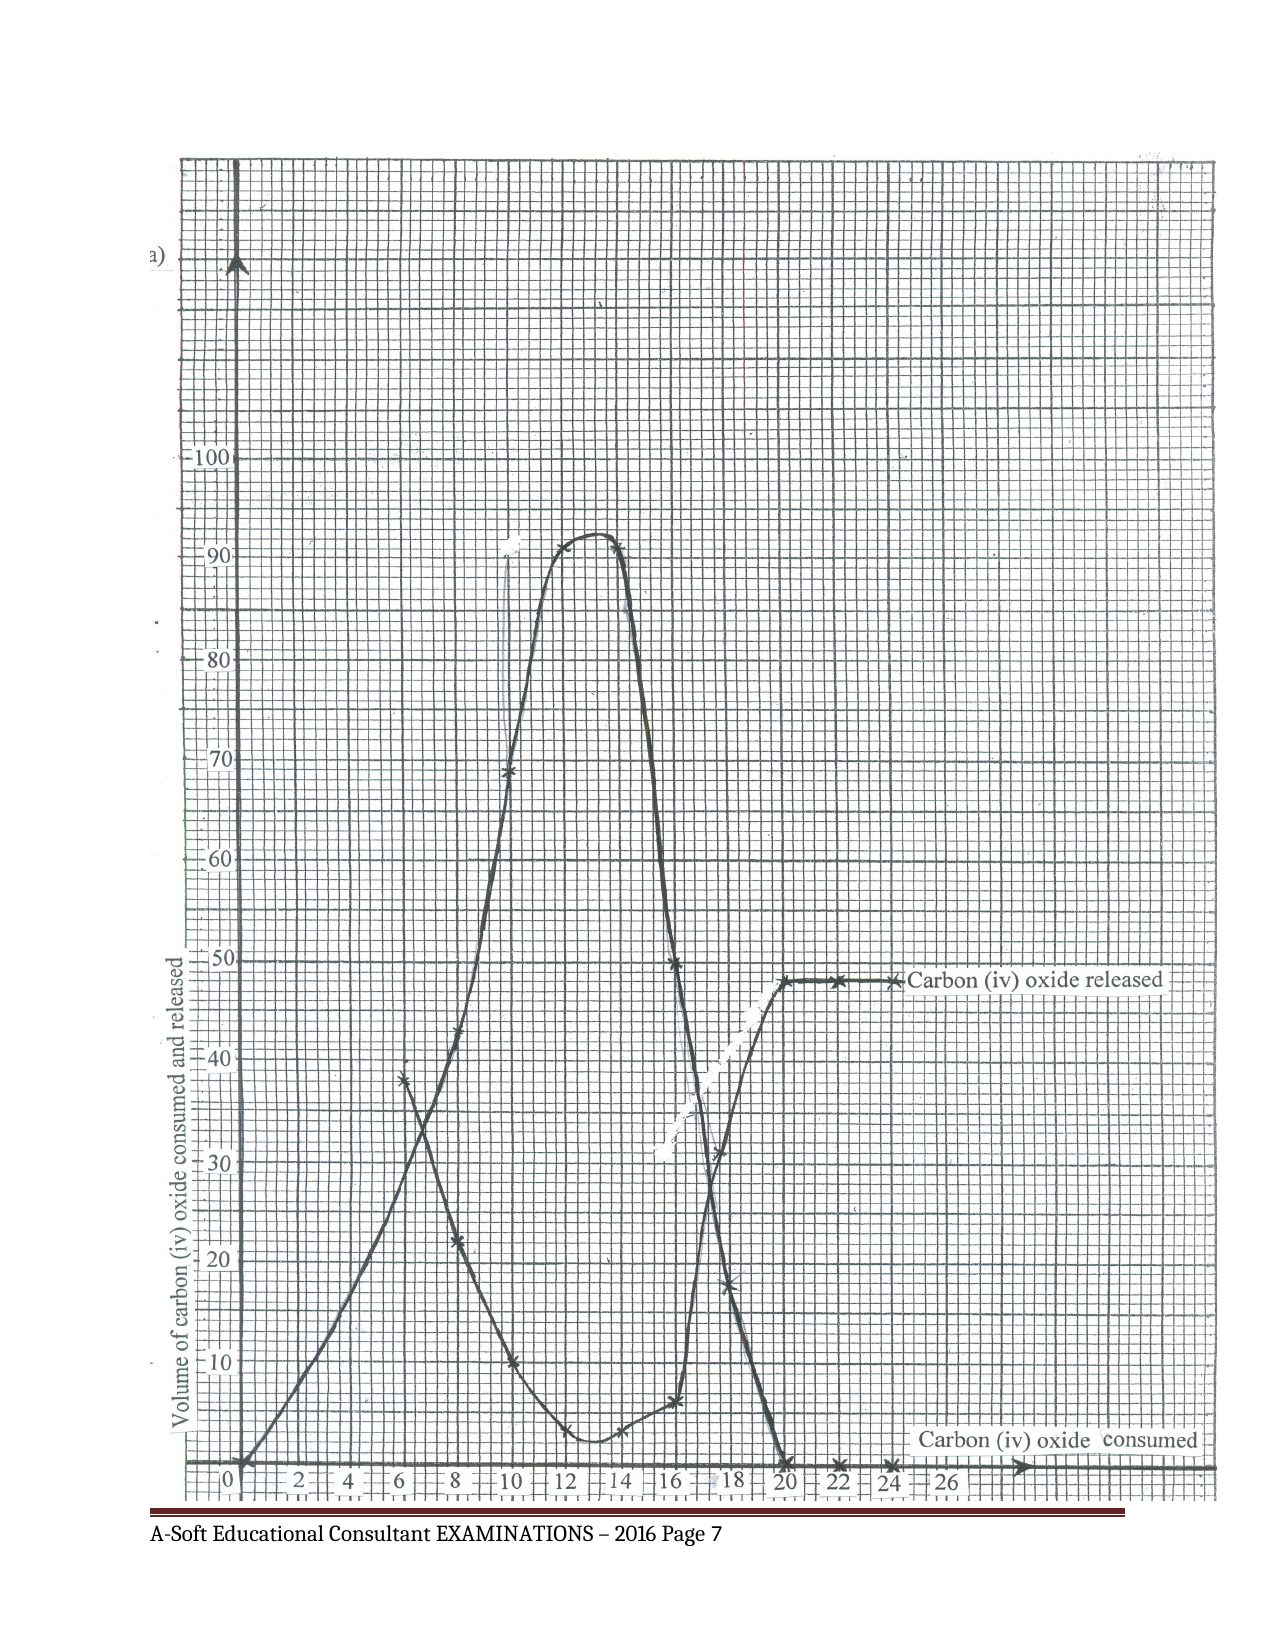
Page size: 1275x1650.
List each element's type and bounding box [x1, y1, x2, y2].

picture [150, 150, 1218, 1501]
